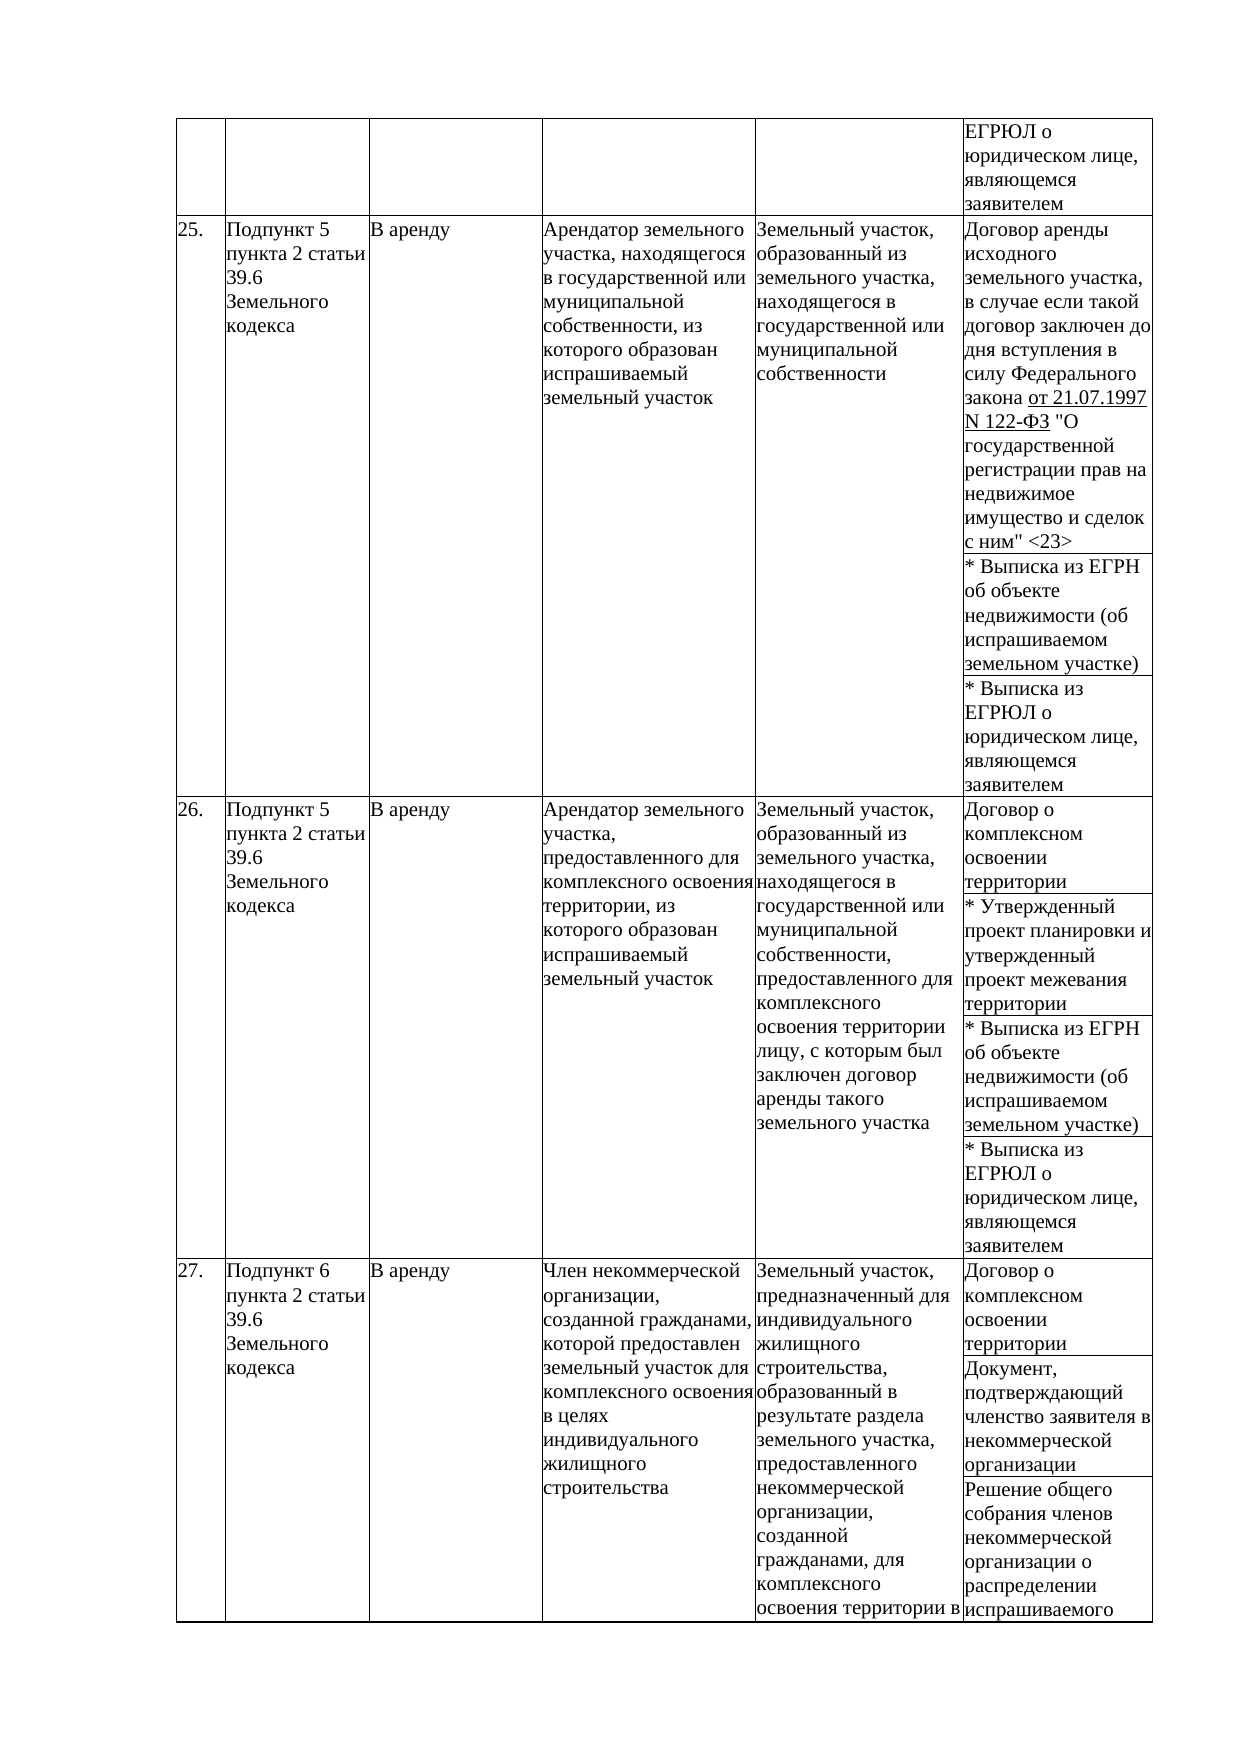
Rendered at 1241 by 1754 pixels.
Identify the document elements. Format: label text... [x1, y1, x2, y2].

table_cell В аренду [370, 1259, 542, 1621]
table_cell * Выписка из ЕГРН об объекте недвижимости (об испрашиваемом земельном участке) [964, 554, 1152, 675]
table_cell 25. [177, 216, 225, 796]
table_cell 26. [177, 797, 225, 1257]
table_cell * Выписка из ЕГРЮЛ о юридическом лице, являющемся заявителем [964, 1137, 1152, 1257]
table_cell * Утвержденный проект планировки и утвержденный проект межевания территории [964, 894, 1152, 1015]
table_cell 27. [177, 1259, 225, 1621]
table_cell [964, 1477, 1152, 1621]
table_cell Земельный участок, образованный из земельного участка, находящегося в государственной или муниципальной собственности, предоставленного для комплексного освоения территории лицу, с которым был заключен договор аренды такого земельного участка [756, 797, 963, 1257]
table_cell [964, 119, 1152, 215]
table_cell Договор о комплексном освоении территории [964, 1259, 1152, 1355]
table_cell Подпункт 5 пункта 2 статьи 39.6 Земельного кодекса [226, 797, 369, 1257]
table_cell В аренду [370, 797, 542, 1257]
table_cell Документ, подтверждающий членство заявителя в некоммерческой организации [964, 1356, 1152, 1476]
table_cell Земельный участок, образованный из земельного участка, находящегося в государственной или муниципальной собственности [756, 216, 963, 796]
table_cell Подпункт 5 пункта 2 статьи 39.6 Земельного кодекса [226, 216, 369, 796]
table_cell Член некоммерческой организации, созданной гражданами, которой предоставлен земельный участок для комплексного освоения в целях индивидуального жилищного строительства [543, 1259, 755, 1621]
table_cell Договор аренды исходного земельного участка, в случае если такой договор заключен до дня вступления в силу Федерального закона от 21.07.1997 N 122-ФЗ "О государственной регистрации прав на недвижимое имущество и сделок с ним" <23> [964, 216, 1152, 553]
table_cell * Выписка из ЕГРЮЛ о юридическом лице, являющемся заявителем [964, 676, 1152, 796]
table_cell В аренду [370, 216, 542, 796]
table_cell Арендатор земельного участка, находящегося в государственной или муниципальной собственности, из которого образован испрашиваемый земельный участок [543, 216, 755, 796]
table_cell Земельный участок, предназначенный для индивидуального жилищного строительства, образованный в результате раздела земельного участка, предоставленного некоммерческой организации, созданной гражданами, для комплексного освоения территории в целях индивидуального жилищного строительства [756, 1259, 963, 1621]
table_cell Арендатор земельного участка, предоставленного для комплексного освоения территории, из которого образован испрашиваемый земельный участок [543, 797, 755, 1257]
table_cell * Выписка из ЕГРН об объекте недвижимости (об испрашиваемом земельном участке) [964, 1016, 1152, 1136]
table_cell Договор о комплексном освоении территории [964, 797, 1152, 893]
table_cell Подпункт 6 пункта 2 статьи 39.6 Земельного кодекса [226, 1259, 369, 1621]
